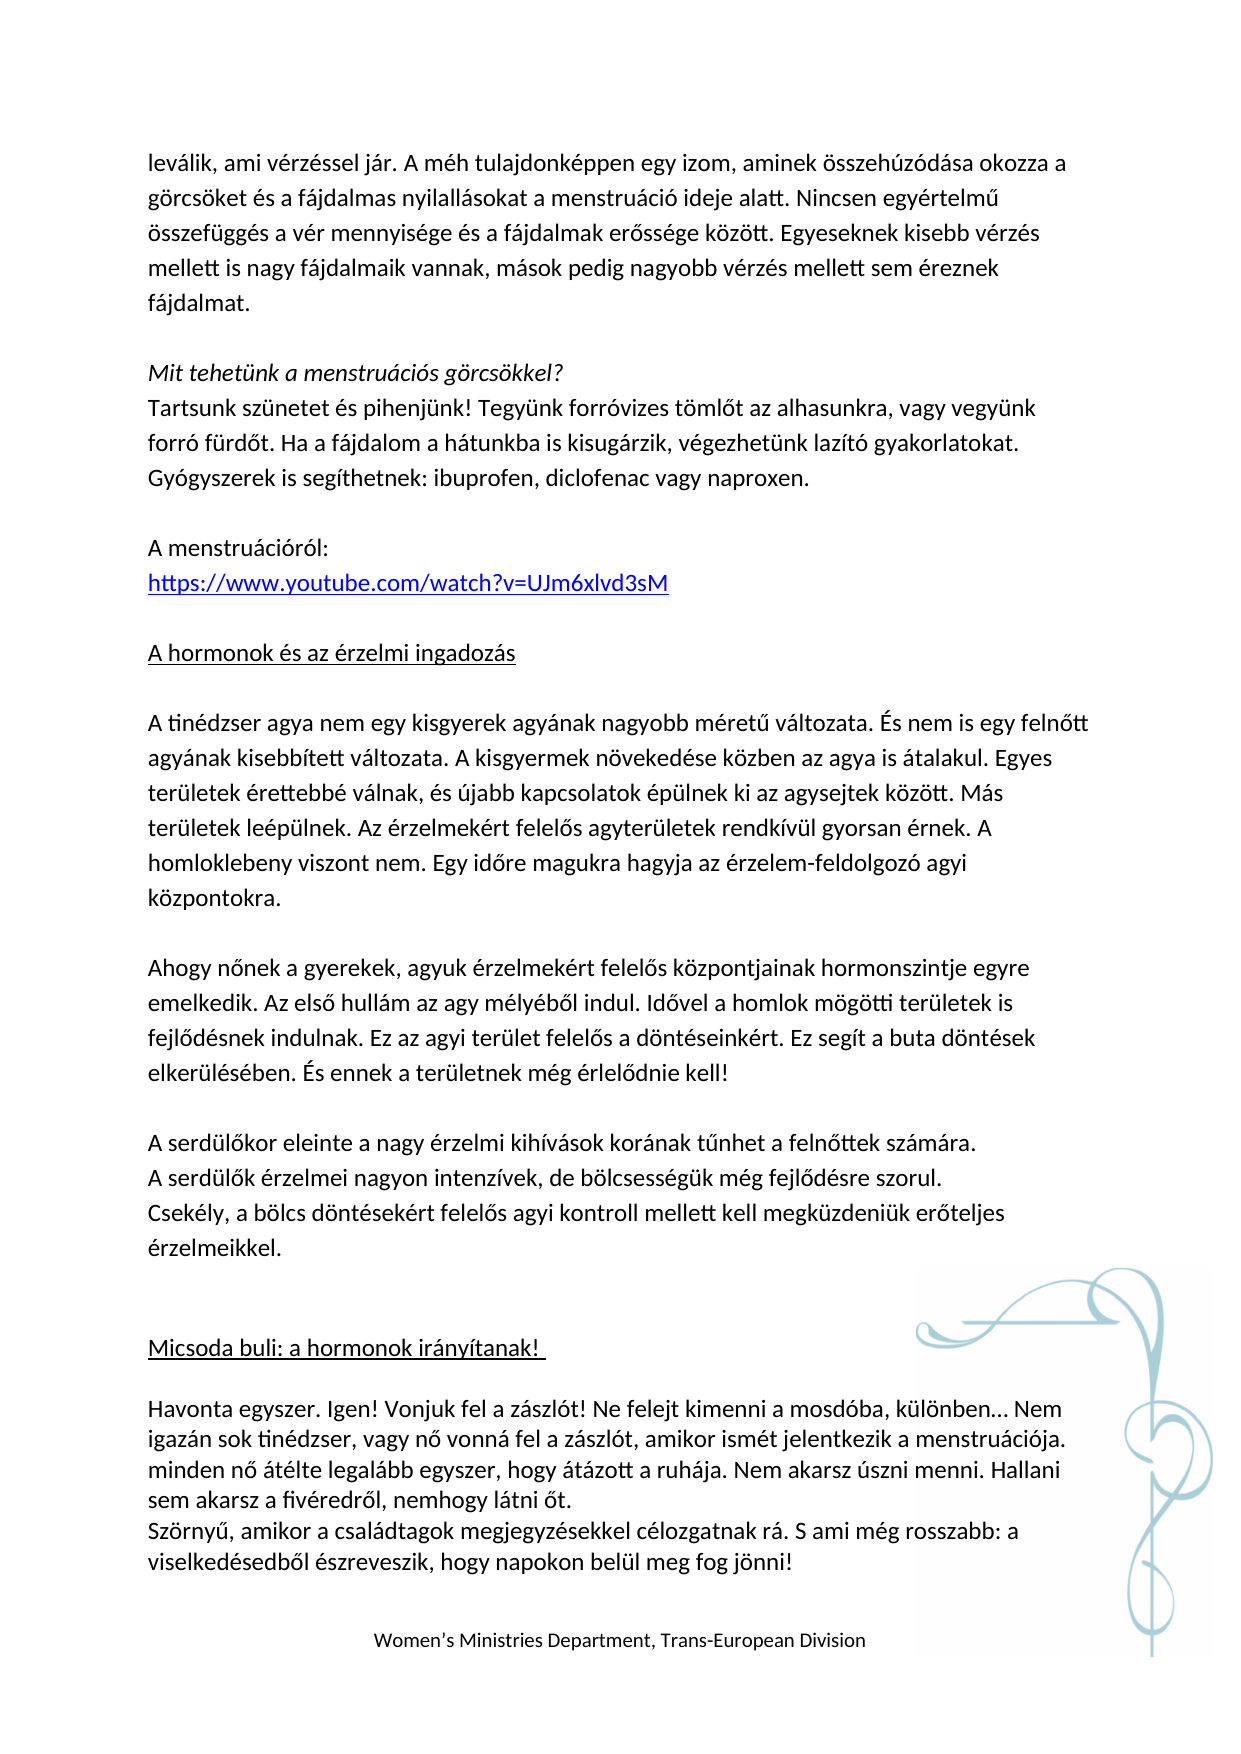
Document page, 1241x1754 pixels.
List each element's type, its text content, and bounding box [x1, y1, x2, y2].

text A serdülők érzelmei nagyon intenzívek, de bölcsességük még fejlődésre szorul. [148, 1163, 1093, 1193]
text A menstruációról: [148, 533, 1093, 563]
text A tinédzser agya nem egy kisgyerek agyának nagyobb méretű változata. És nem is egy felnőtt agyának kisebbített változata. A kisgyermek növekedése közben az agya is átalakul. Egyes területek érettebbé válnak, és újabb kapcsolatok épülnek ki az agysejtek között. Más területek leépülnek. Az érzelmekért felelős agyterületek rendkívül gyorsan érnek. A homloklebeny viszont nem. Egy időre magukra hagyja az érzelem-feldolgozó agyi központokra. [148, 708, 1093, 913]
text A hormonok és az érzelmi ingadozás [148, 638, 1093, 668]
text Gyógyszerek is segíthetnek: ibuprofen, diclofenac vagy naproxen. [148, 463, 1093, 493]
text https://www.youtube.com/watch?v=UJm6xlvd3sM [148, 568, 1093, 598]
text Micsoda buli: a hormonok irányítanak! [148, 1332, 1093, 1362]
text Havonta egyszer. Igen! Vonjuk fel a zászlót! Ne felejt kimenni a mosdóba, különben… Nem igazán sok tinédzser, vagy nő vonná fel a zászlót, amikor ismét jelentkezik a menstruációja. minden nő átélte legalább egyszer, hogy átázott a ruhája. Nem akarsz úszni menni. Hallani sem akarsz a fivéredről, nemhogy látni őt. [148, 1393, 1093, 1515]
text A serdülőkor eleinte a nagy érzelmi kihívások korának tűnhet a felnőttek számára. [148, 1128, 1093, 1158]
text Ahogy nőnek a gyerekek, agyuk érzelmekért felelős központjainak hormonszintje egyre emelkedik. Az első hullám az agy mélyéből indul. Idővel a homlok mögötti területek is fejlődésnek indulnak. Ez az agyi terület felelős a döntéseinkért. Ez segít a buta döntések elkerülésében. És ennek a területnek még érlelődnie kell! [148, 953, 1093, 1088]
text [148, 148, 1093, 318]
text Csekély, a bölcs döntésekért felelős agyi kontroll mellett kell megküzdeniük erőteljes érzelmeikkel. [148, 1198, 1093, 1263]
text Szörnyű, amikor a családtagok megjegyzésekkel célozgatnak rá. S ami még rosszabb: a viselkedésedből észreveszik, hogy napokon belül meg fog jönni! [148, 1515, 1093, 1576]
text Tartsunk szünetet és pihenjünk! Tegyünk forróvizes tömlőt az alhasunkra, vagy vegyünk forró fürdőt. Ha a fájdalom a hátunkba is kisugárzik, végezhetünk lazító gyakorlatokat. [148, 393, 1093, 458]
text Mit tehetünk a menstruációs görcsökkel? [148, 358, 1093, 388]
